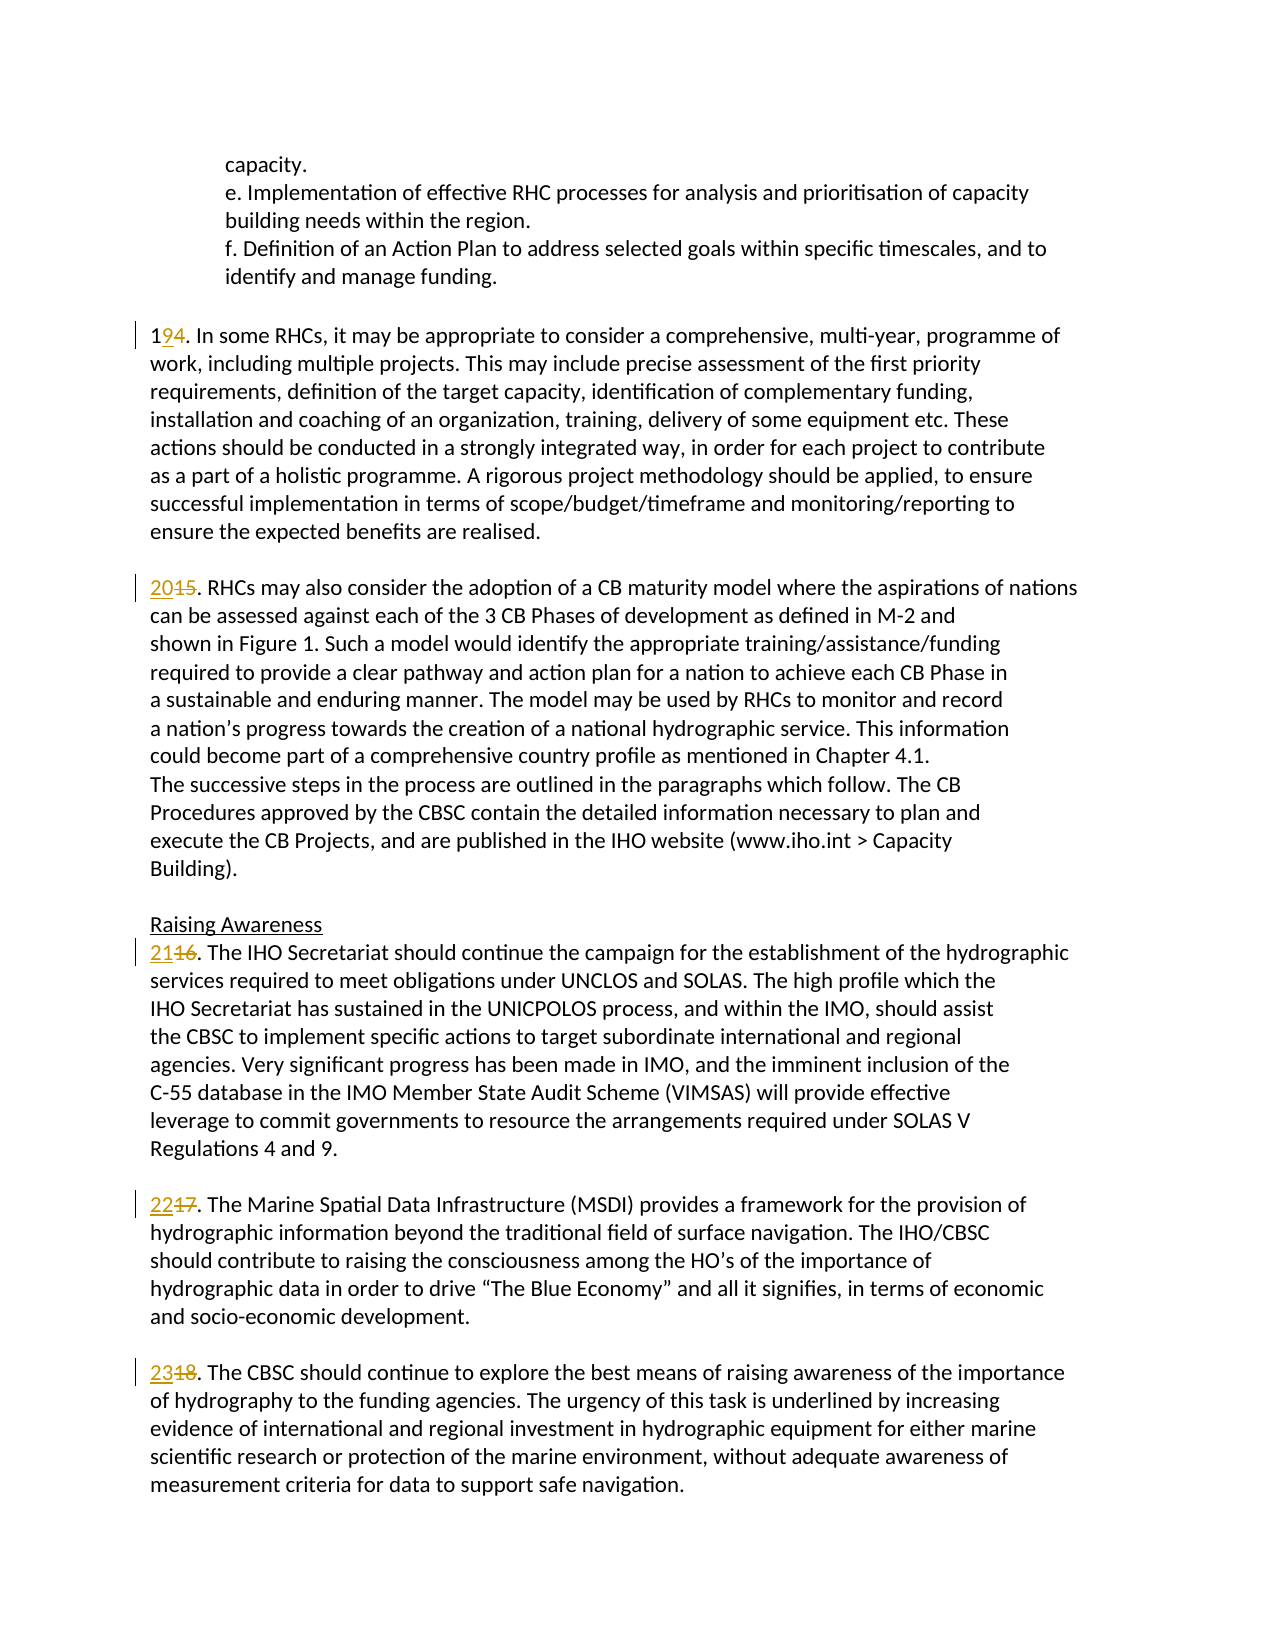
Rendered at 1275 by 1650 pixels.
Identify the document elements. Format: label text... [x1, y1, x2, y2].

text . The Marine Spatial Data Infrastructure (MSDI) provides a framework for the provision of [150, 1190, 1125, 1218]
text IHO Secretariat has sustained in the UNICPOLOS process, and within the IMO, should assist [150, 994, 1125, 1022]
text and socio-economic development. [150, 1302, 1125, 1330]
text services required to meet obligations under UNCLOS and SOLAS. The high profile which the [150, 966, 1125, 994]
text Procedures approved by the CBSC contain the detailed information necessary to plan and [150, 798, 1125, 826]
text work, including multiple projects. This may include precise assessment of the first priority [150, 349, 1125, 377]
text execute the CB Projects, and are published in the IHO website (www.iho.int > Capacity [150, 826, 1125, 854]
text hydrographic data in order to drive “The Blue Economy” and all it signifies, in terms of economic [150, 1274, 1125, 1302]
text Building). [150, 854, 1125, 882]
text a nation’s progress towards the creation of a national hydrographic service. This information [150, 714, 1125, 742]
text f. Definition of an Action Plan to address selected goals within specific timescales, and to [150, 234, 1125, 262]
text building needs within the region. [150, 206, 1125, 234]
text identify and manage funding. [150, 262, 1125, 290]
text shown in Figure 1. Such a model would identify the appropriate training/assistance/funding [150, 629, 1125, 658]
text C-55 database in the IMO Member State Audit Scheme (VIMSAS) will provide effective [150, 1078, 1125, 1106]
text . RHCs may also consider the adoption of a CB maturity model where the aspirations of nations [150, 573, 1125, 602]
text hydrographic information beyond the traditional field of surface navigation. The IHO/CBSC [150, 1218, 1125, 1246]
text could become part of a comprehensive country profile as mentioned in Chapter 4.1. [150, 742, 1125, 770]
text measurement criteria for data to support safe navigation. [150, 1470, 1125, 1498]
text Raising Awareness [150, 910, 1125, 938]
text leverage to commit governments to resource the arrangements required under SOLAS V [150, 1106, 1125, 1134]
text required to provide a clear pathway and action plan for a nation to achieve each CB Phase in [150, 658, 1125, 686]
text . The CBSC should continue to explore the best means of raising awareness of the importance [150, 1358, 1125, 1386]
text capacity. [150, 150, 1125, 178]
text the CBSC to implement specific actions to target subordinate international and regional [150, 1022, 1125, 1050]
text installation and coaching of an organization, training, delivery of some equipment etc. These [150, 405, 1125, 433]
text scientific research or protection of the marine environment, without adequate awareness of [150, 1442, 1125, 1470]
text a sustainable and enduring manner. The model may be used by RHCs to monitor and record [150, 686, 1125, 714]
text actions should be conducted in a strongly integrated way, in order for each project to contribute [150, 433, 1125, 461]
text 1. In some RHCs, it may be appropriate to consider a comprehensive, multi-year, programme of [150, 321, 1125, 349]
text evidence of international and regional investment in hydrographic equipment for either marine [150, 1414, 1125, 1442]
text ensure the expected benefits are realised. [150, 517, 1125, 546]
text as a part of a holistic programme. A rigorous project methodology should be applied, to ensure [150, 461, 1125, 489]
text Regulations 4 and 9. [150, 1134, 1125, 1162]
text The successive steps in the process are outlined in the paragraphs which follow. The CB [150, 770, 1125, 798]
text should contribute to raising the consciousness among the HO’s of the importance of [150, 1246, 1125, 1274]
text e. Implementation of effective RHC processes for analysis and prioritisation of capacity [150, 178, 1125, 206]
text . The IHO Secretariat should continue the campaign for the establishment of the hydrographic [150, 938, 1125, 966]
text successful implementation in terms of scope/budget/timeframe and monitoring/reporting to [150, 489, 1125, 517]
text can be assessed against each of the 3 CB Phases of development as defined in M-2 and [150, 602, 1125, 629]
text of hydrography to the funding agencies. The urgency of this task is underlined by increasing [150, 1386, 1125, 1414]
text agencies. Very significant progress has been made in IMO, and the imminent inclusion of the [150, 1050, 1125, 1078]
text requirements, definition of the target capacity, identification of complementary funding, [150, 377, 1125, 405]
